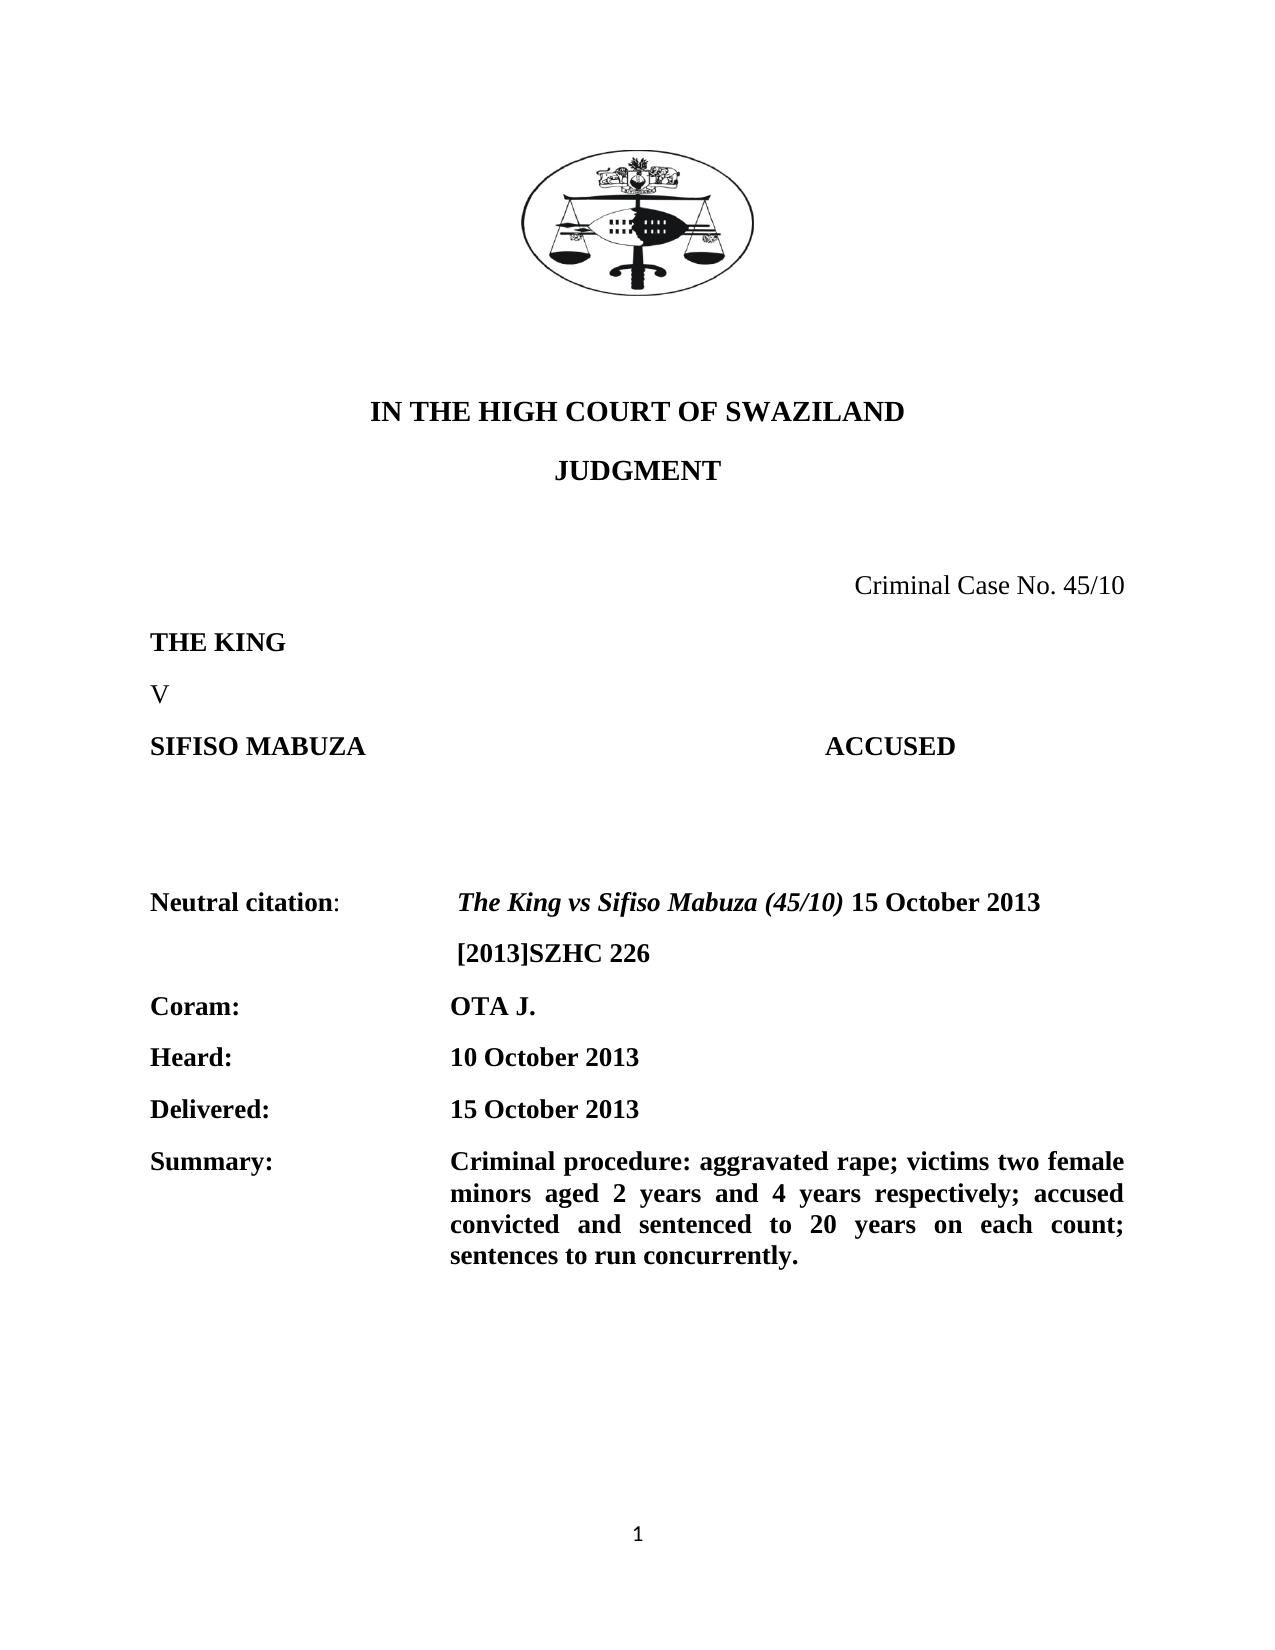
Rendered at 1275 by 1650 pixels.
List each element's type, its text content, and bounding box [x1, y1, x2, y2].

text Coram: OTA J. [150, 989, 1125, 1021]
text V [150, 678, 1125, 709]
text IN THE HIGH COURT OF SWAZILAND [150, 394, 1125, 427]
text THE KING [150, 626, 1125, 657]
text Neutral citation: The King vs Sifiso Mabuza (45/10) 15 October 2013 [150, 886, 1125, 917]
text SIFISO MABUZA ACCUSED [150, 730, 1125, 761]
text Delivered: 15 October 2013 [150, 1093, 1125, 1125]
text [2013]SZHC 226 [375, 938, 1125, 969]
text Summary: Criminal procedure: aggravated rape; victims two female minors aged 2 years and 4 years respectively; accused convicted and sentenced to 20 years on each count; sentences to run concurrently. [150, 1146, 1125, 1270]
text JUDGMENT [150, 453, 1125, 487]
text Criminal Case No. 45/10 [150, 569, 1125, 600]
picture [521, 150, 754, 296]
text Heard: 10 October 2013 [150, 1042, 1125, 1073]
